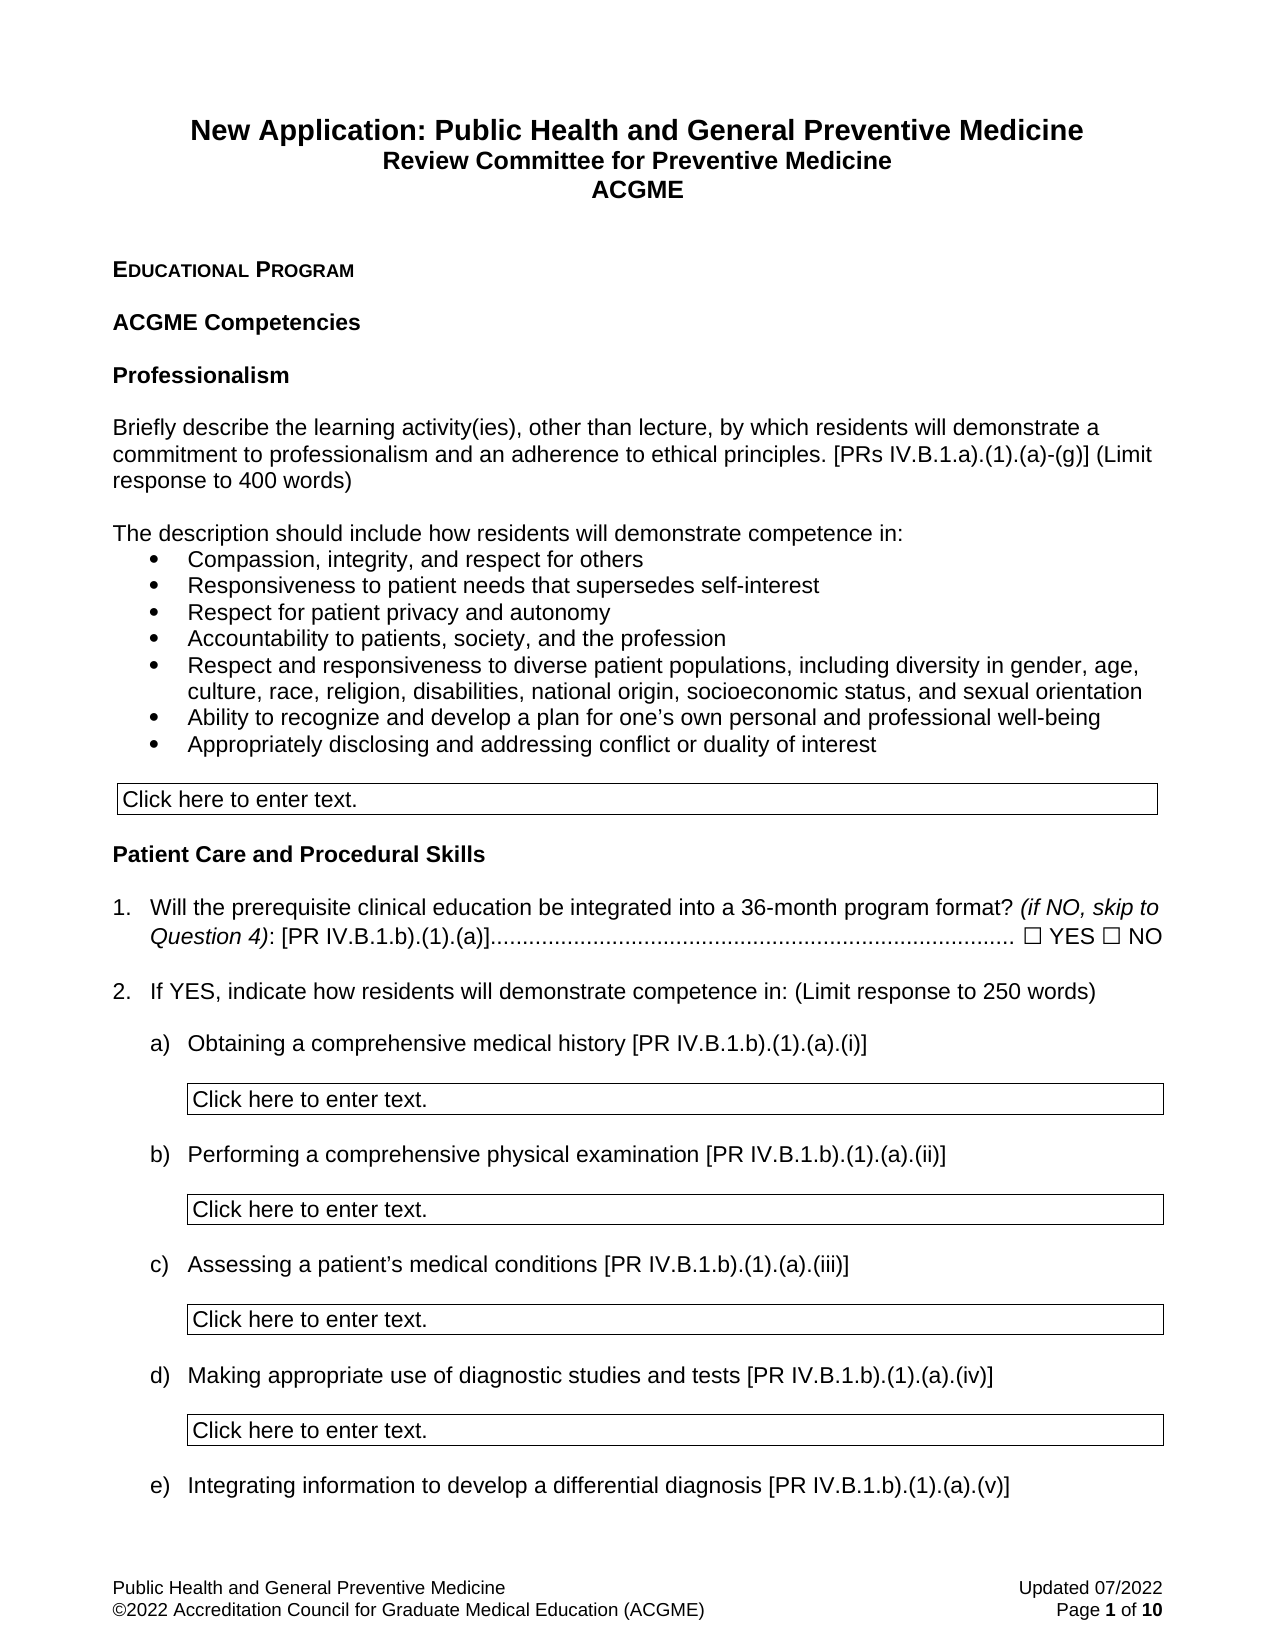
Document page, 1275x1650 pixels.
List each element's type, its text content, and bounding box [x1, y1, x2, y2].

list Obtaining a comprehensive medical history [PR IV.B.1.b).(1).(a).(i)] [150, 1030, 1162, 1057]
text ACGME [112, 175, 1162, 203]
text Briefly describe the learning activity(ies), other than lecture, by which residents will demonstrate a commitment to professionalism and an adherence to ethical principles. [PRs IV.B.1.a).(1).(a)-(g)] (Limit response to 400 words) [112, 414, 1162, 493]
list Assessing a patient’s medical conditions [PR IV.B.1.b).(1).(a).(iii)] [150, 1251, 1162, 1278]
list Compassion, integrity, and respect for others [150, 546, 1162, 572]
list Accountability to patients, society, and the profession [150, 625, 1162, 652]
list Respect for patient privacy and autonomy [150, 599, 1162, 625]
text The description should include how residents will demonstrate competence in: [112, 520, 1162, 546]
list Ability to recognize and develop a plan for one’s own personal and professional well-being [150, 704, 1162, 731]
text Patient Care and Procedural Skills [112, 841, 1162, 867]
list Responsiveness to patient needs that supersedes self-interest [150, 572, 1162, 599]
list Making appropriate use of diagnostic studies and tests [PR IV.B.1.b).(1).(a).(iv)] [150, 1362, 1162, 1388]
text Review Committee for Preventive Medicine [112, 146, 1162, 175]
list Appropriately disclosing and addressing conflict or duality of interest [150, 731, 1162, 757]
text Educational Program [112, 256, 1162, 283]
text ACGME Competencies [112, 309, 1162, 335]
list Will the prerequisite clinical education be integrated into a 36-month program format? (if NO, skip to Question 4): [PR IV.B.1.b).(1).(a)] YES NO [112, 894, 1162, 951]
list Integrating information to develop a differential diagnosis [PR IV.B.1.b).(1).(a).(v)] [150, 1472, 1162, 1498]
list Respect and responsiveness to diverse patient populations, including diversity in gender, age, culture, race, religion, disabilities, national origin, socioeconomic status, and sexual orientation [150, 652, 1162, 704]
list Performing a comprehensive physical examination [PR IV.B.1.b).(1).(a).(ii)] [150, 1141, 1162, 1167]
text New Application: Public Health and General Preventive Medicine [112, 112, 1162, 146]
list If YES, indicate how residents will demonstrate competence in: (Limit response to 250 words) [112, 978, 1162, 1004]
text Professionalism [112, 362, 1162, 388]
